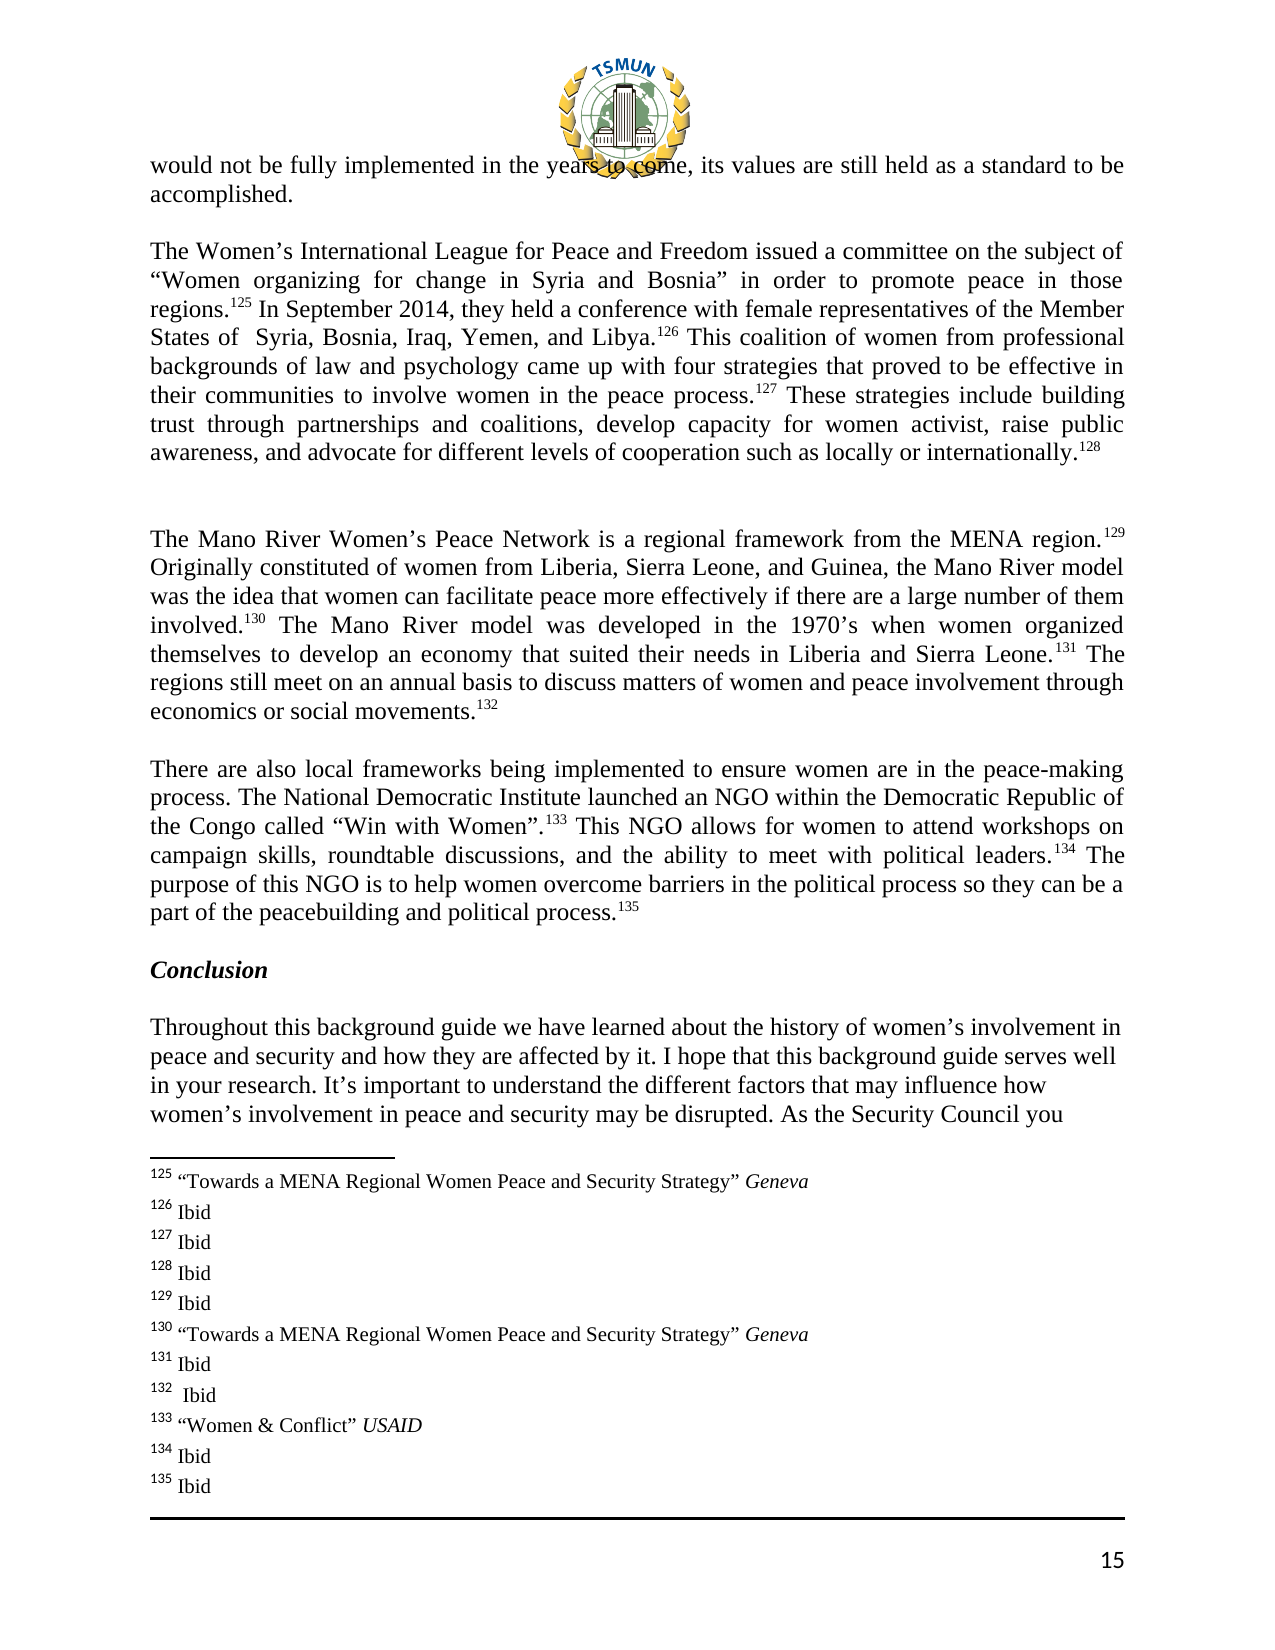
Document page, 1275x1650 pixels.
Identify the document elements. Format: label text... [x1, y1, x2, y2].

text The Mano River Women’s Peace Network is a regional framework from the MENA region. Originally constituted of women from Liberia, Sierra Leone, and Guinea, the Mano River model was the idea that women can facilitate peace more effectively if there are a large number of them involved. The Mano River model was developed in the 1970’s when women organized themselves to develop an economy that suited their needs in Liberia and Sierra Leone. The regions still meet on an annual basis to discuss matters of women and peace involvement through economics or social movements. [150, 524, 1125, 725]
text The Women’s International League for Peace and Freedom issued a committee on the subject of “Women organizing for change in Syria and Bosnia” in order to promote peace in those regions. In September 2014, they held a conference with female representatives of the Member States of Syria, Bosnia, Iraq, Yemen, and Libya. This coalition of women from professional backgrounds of law and psychology came up with four strategies that proved to be effective in their communities to involve women in the peace process. These strategies include building trust through partnerships and coalitions, develop capacity for women activist, raise public awareness, and advocate for different levels of cooperation such as locally or internationally. [150, 236, 1125, 466]
text There are also local frameworks being implemented to ensure women are in the peace-making process. The National Democratic Institute launched an NGO within the Democratic Republic of the Congo called “Win with Women”. This NGO allows for women to attend workshops on campaign skills, roundtable discussions, and the ability to meet with political leaders. The purpose of this NGO is to help women overcome barriers in the political process so they can be a part of the peacebuilding and political process. [150, 754, 1125, 926]
picture [556, 55, 694, 150]
text Conclusion Throughout this background guide we have learned about the history of women’s involvement in peace and security and how they are affected by it. I hope that this background guide serves well in your research. It’s important to understand the different factors that may influence how women’s involvement in peace and security may be disrupted. As the Security Council you should ask yourselves the following questions: What can the Security Council do to enhance the powers of resolution 1325? How can we involve women in the peace and security process? What conflicts that are ongoing are affecting the process of women being involved in peace and security building? How can women be involved in the disarmament process as listed under the “Securing Our Common Future” plan? [150, 955, 1125, 1127]
